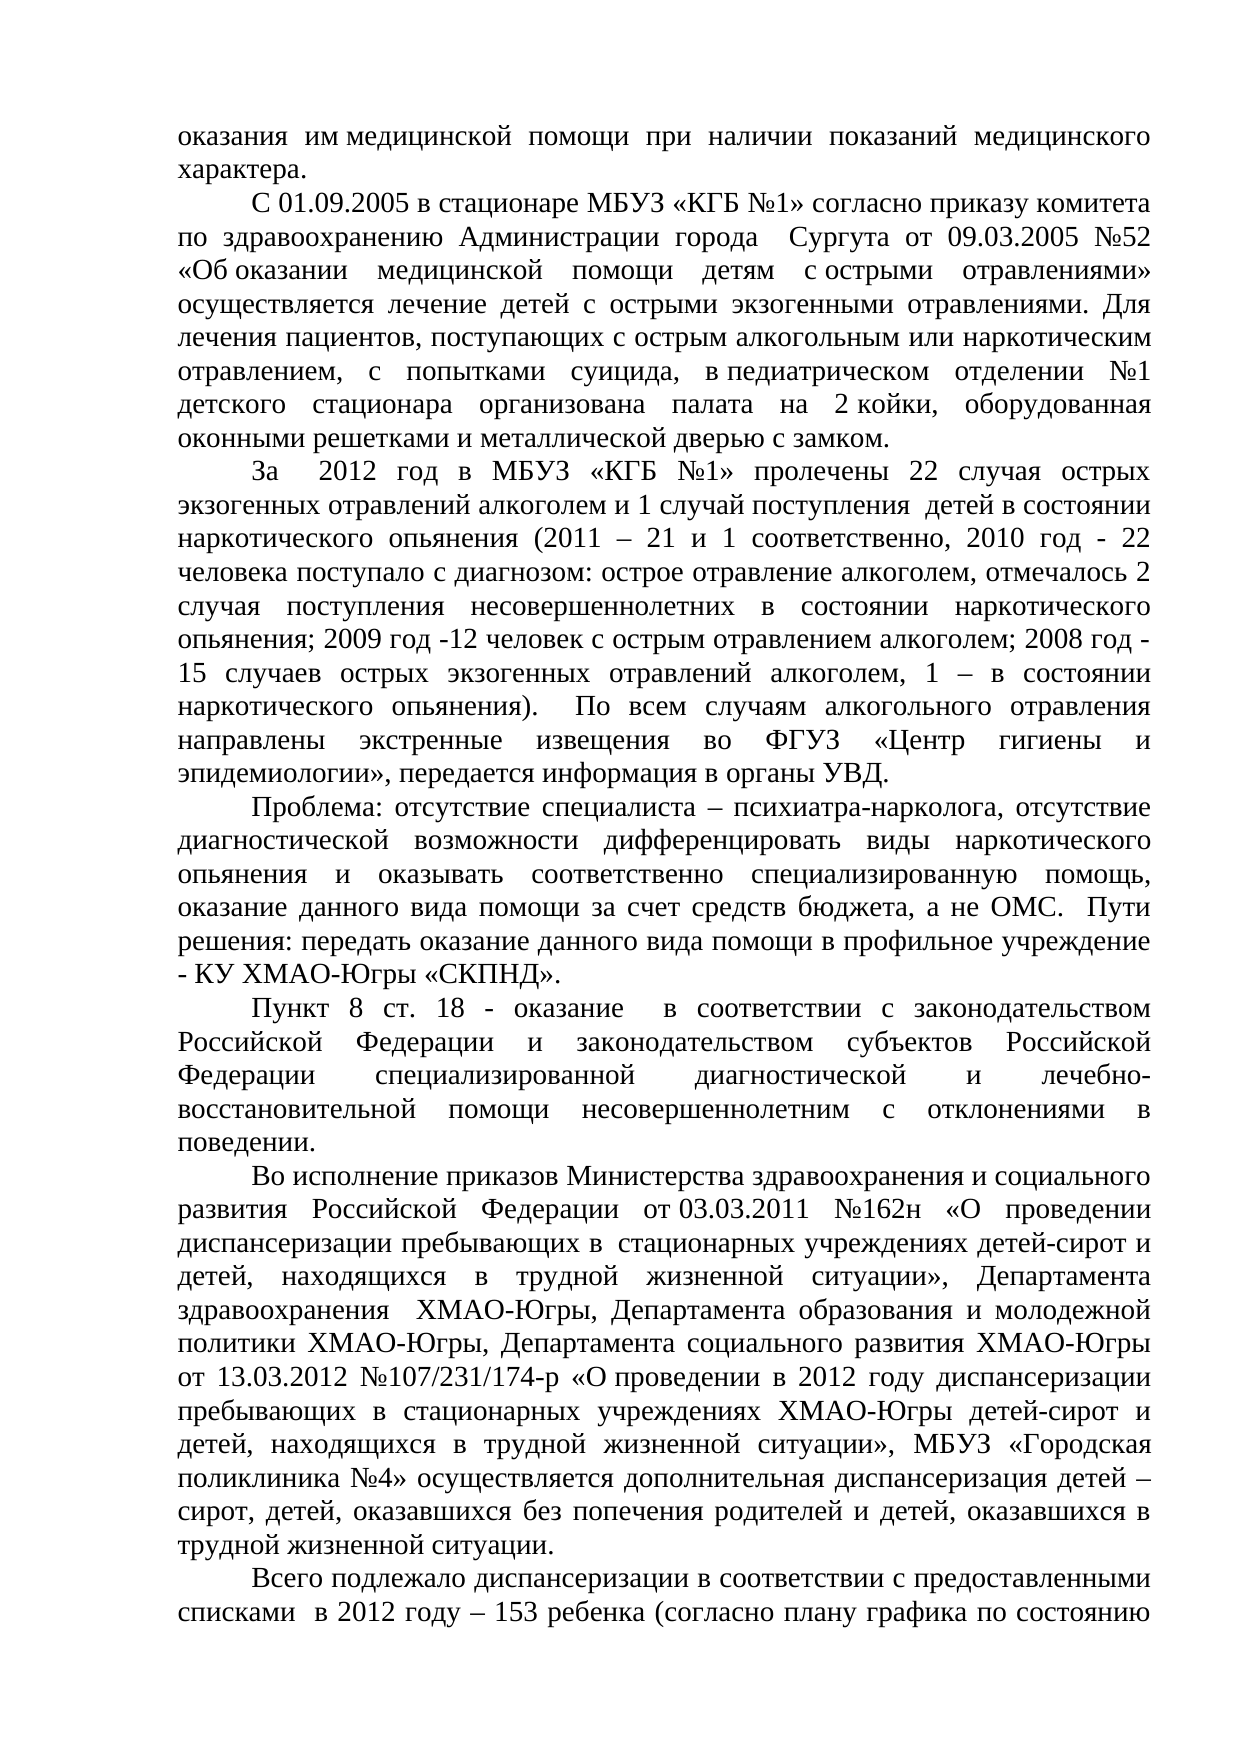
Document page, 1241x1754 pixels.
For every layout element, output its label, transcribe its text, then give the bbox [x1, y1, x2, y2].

list С 01.09.2005 в стационаре МБУЗ «КГБ №1» согласно приказу комитета по здравоохранению Администрации города Сургута от 09.03.2005 №52 «Об оказании медицинской помощи детям с острыми отравлениями» осуществляется лечение детей с острыми экзогенными отравлениями. Для лечения пациентов, поступающих с острым алкогольным или наркотическим отравлением, с попытками суицида, в педиатрическом отделении №1 детского стационара организована палата на 2 койки, оборудованная оконными решетками и металлической дверью с замком. [177, 185, 1152, 453]
list Пункт 8 ст. 18 - оказание в соответствии с законодательством Российской Федерации и законодательством субъектов Российской Федерации специализированной диагностической и лечебно-восстановительной помощи несовершеннолетним с отклонениями в поведении. [177, 990, 1152, 1158]
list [177, 118, 1152, 185]
list Во исполнение приказов Министерства здравоохранения и социального развития Российской Федерации от 03.03.2011 №162н «О проведении диспансеризации пребывающих в стационарных учреждениях детей-сирот и детей, находящихся в трудной жизненной ситуации», Департамента здравоохранения ХМАО-Югры, Департамента образования и молодежной политики ХМАО-Югры, Департамента социального развития ХМАО-Югры от 13.03.2012 №107/231/174-р «О проведении в 2012 году диспансеризации пребывающих в стационарных учреждениях ХМАО-Югры детей-сирот и детей, находящихся в трудной жизненной ситуации», МБУЗ «Городская поликлиника №4» осуществляется дополнительная диспансеризация детей – сирот, детей, оказавшихся без попечения родителей и детей, оказавшихся в трудной жизненной ситуации. [177, 1158, 1152, 1560]
list За 2012 год в МБУЗ «КГБ №1» пролечены 22 случая острых экзогенных отравлений алкоголем и 1 случай поступления детей в состоянии наркотического опьянения (2011 – 21 и 1 соответственно, 2010 год - 22 человека поступало с диагнозом: острое отравление алкоголем, отмечалось 2 случая поступления несовершеннолетних в состоянии наркотического опьянения; 2009 год -12 человек с острым отравлением алкоголем; 2008 год - 15 случаев острых экзогенных отравлений алкоголем, 1 – в состоянии наркотического опьянения). По всем случаям алкогольного отравления направлены экстренные извещения во ФГУЗ «Центр гигиены и эпидемиологии», передается информация в органы УВД. [177, 453, 1152, 789]
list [177, 1560, 1152, 1627]
list Проблема: отсутствие специалиста – психиатра-нарколога, отсутствие диагностической возможности дифференцировать виды наркотического опьянения и оказывать соответственно специализированную помощь, оказание данного вида помощи за счет средств бюджета, а не ОМС. Пути решения: передать оказание данного вида помощи в профильное учреждение - КУ ХМАО-Югры «СКПНД». [177, 789, 1152, 990]
